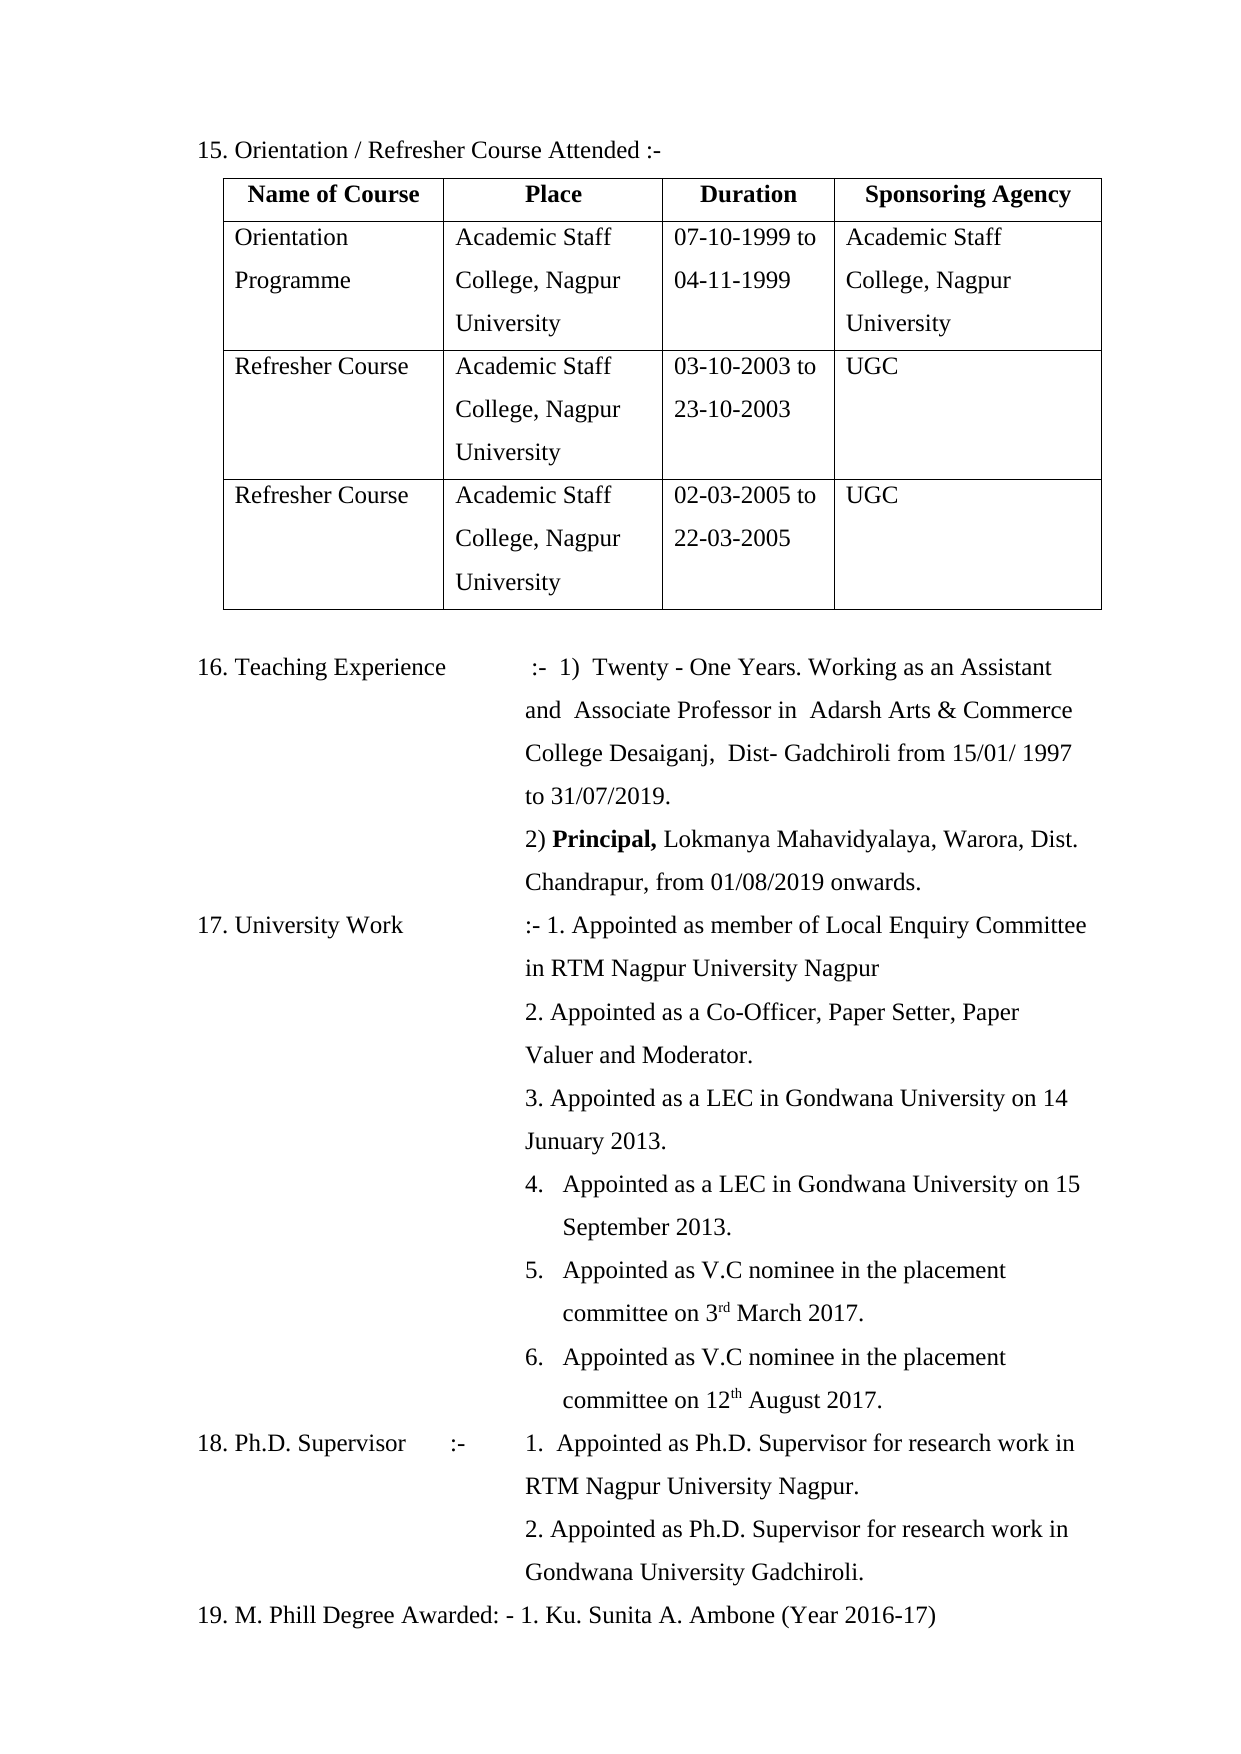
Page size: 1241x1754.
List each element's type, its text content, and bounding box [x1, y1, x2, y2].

text College Desaiganj, Dist- Gadchiroli from 15/01/ 1997 [234, 738, 1090, 767]
table_cell Orientation Programme [224, 222, 443, 350]
list 2) Principal, Lokmanya Mahavidyalaya, Warora, Dist. [234, 824, 1090, 853]
text 2. Appointed as Ph.D. Supervisor for research work in [150, 1514, 1090, 1543]
table_header Place [444, 179, 662, 221]
text Junuary 2013. [234, 1126, 1090, 1155]
text and Associate Professor in Adarsh Arts & Commerce [234, 695, 1090, 723]
list Orientation / Refresher Course Attended :- [197, 135, 1090, 164]
table_header Duration [663, 179, 834, 221]
text Gondwana University Gadchiroli. [150, 1557, 1090, 1586]
text 3. Appointed as a LEC in Gondwana University on 14 [234, 1083, 1090, 1112]
text Valuer and Moderator. [234, 1040, 1090, 1068]
list Teaching Experience :- 1) Twenty - One Years. Working as an Assistant [197, 652, 1090, 680]
table_cell Academic Staff College, Nagpur University [835, 222, 1101, 350]
table_cell 02-03-2005 to 22-03-2005 [663, 480, 834, 608]
list Chandrapur, from 01/08/2019 onwards. [234, 867, 1090, 896]
text to 31/07/2019. [234, 781, 1090, 810]
table_cell UGC [835, 480, 1101, 608]
table_cell Refresher Course [224, 351, 443, 479]
table_cell Academic Staff College, Nagpur University [444, 351, 662, 479]
table_cell UGC [835, 351, 1101, 479]
table_cell Academic Staff College, Nagpur University [444, 222, 662, 350]
list RTM Nagpur University Nagpur. [225, 1471, 1090, 1500]
table_cell Academic Staff College, Nagpur University [444, 480, 662, 608]
list Appointed as V.C nominee in the placement committee on 3rd March 2017. [525, 1255, 1090, 1327]
list Appointed as V.C nominee in the placement committee on 12th August 2017. [525, 1342, 1090, 1413]
table_cell 03-10-2003 to 23-10-2003 [663, 351, 834, 479]
list University Work :- 1. Appointed as member of Local Enquiry Committee [197, 910, 1090, 939]
table_cell Refresher Course [224, 480, 443, 608]
table_header Name of Course [224, 179, 443, 221]
text in RTM Nagpur University Nagpur [234, 953, 1090, 982]
list M. Phill Degree Awarded: - 1. Ku. Sunita A. Ambone (Year 2016-17) [197, 1600, 1090, 1629]
table_cell 07-10-1999 to 04-11-1999 [663, 222, 834, 350]
table_header Sponsoring Agency [835, 179, 1101, 221]
list Appointed as a LEC in Gondwana University on 15 September 2013. [525, 1169, 1090, 1241]
text 2. Appointed as a Co-Officer, Paper Setter, Paper [234, 997, 1090, 1025]
list Ph.D. Supervisor :- 1. Appointed as Ph.D. Supervisor for research work in [197, 1428, 1090, 1457]
